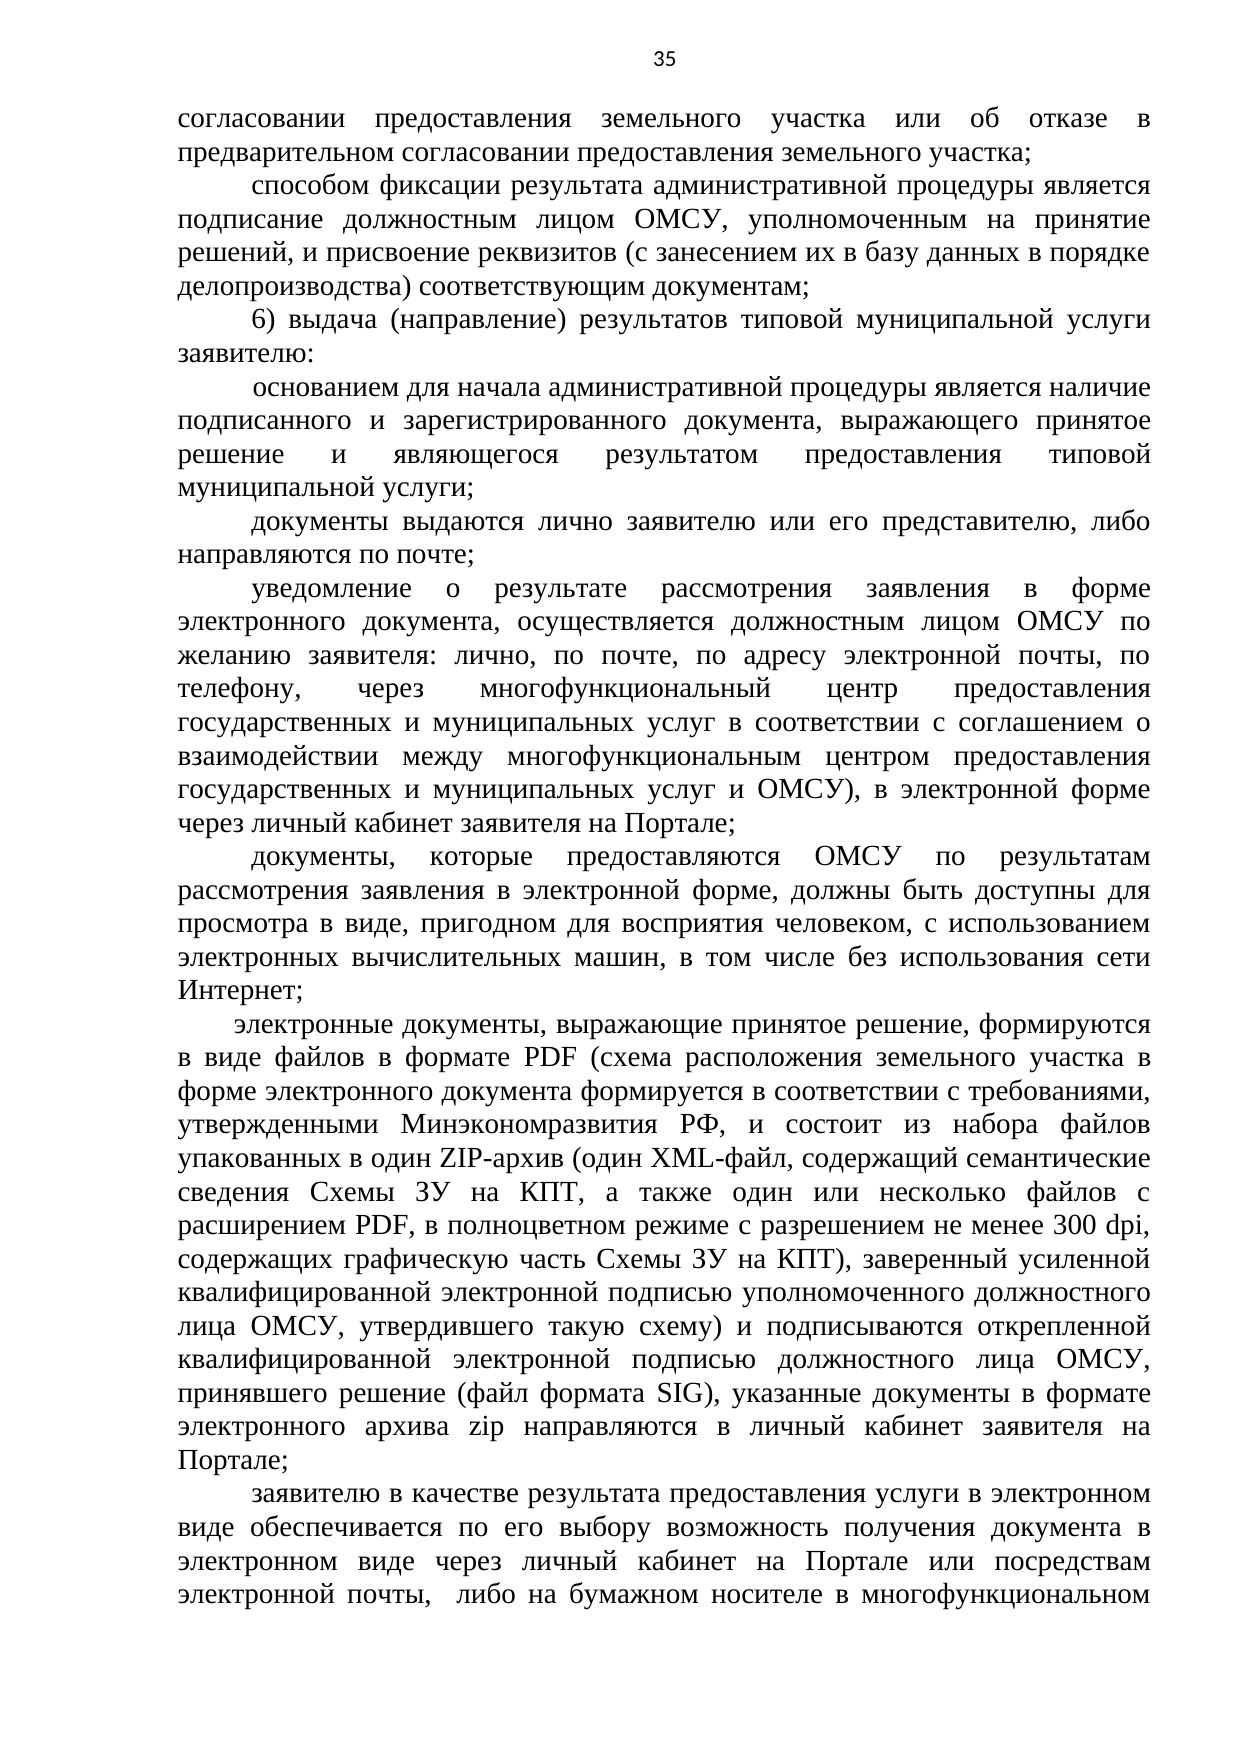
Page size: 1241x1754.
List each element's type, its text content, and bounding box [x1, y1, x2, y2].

text 6) выдача (направление) результатов типовой муниципальной услуги заявителю: [177, 302, 1152, 369]
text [177, 1476, 1152, 1610]
text электронные документы, выражающие принятое решение, формируются в виде файлов в формате PDF (схема расположения земельного участка в форме электронного документа формируется в соответствии с требованиями, утвержденными Минэкономразвития РФ, и состоит из набора файлов упакованных в один ZIP-архив (один XML-файл, содержащий семантические сведения Схемы ЗУ на КПТ, а также один или несколько файлов с расширением PDF, в полноцветном режиме с разрешением не менее 300 dpi, содержащих графическую часть Схемы ЗУ на КПТ), заверенный усиленной квалифицированной электронной подписью уполномоченного должностного лица ОМСУ, утвердившего такую схему) и подписываются открепленной квалифицированной электронной подписью должностного лица ОМСУ, принявшего решение (файл формата SIG), указанные документы в формате электронного архива zip направляются в личный кабинет заявителя на Портале; [177, 1006, 1152, 1476]
text документы выдаются лично заявителю или его представителю, либо направляются по почте; [177, 503, 1152, 570]
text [177, 100, 1152, 167]
text способом фиксации результата административной процедуры является подписание должностным лицом ОМСУ, уполномоченным на принятие решений, и присвоение реквизитов (с занесением их в базу данных в порядке делопроизводства) соответствующим документам; [177, 167, 1152, 302]
text документы, которые предоставляются ОМСУ по результатам рассмотрения заявления в электронной форме, должны быть доступны для просмотра в виде, пригодном для восприятия человеком, с использованием электронных вычислительных машин, в том числе без использования сети Интернет; [177, 838, 1152, 1006]
text основанием для начала административной процедуры является наличие подписанного и зарегистрированного документа, выражающего принятое решение и являющегося результатом предоставления типовой муниципальной услуги; [177, 369, 1152, 503]
text уведомление о результате рассмотрения заявления в форме электронного документа, осуществляется должностным лицом ОМСУ по желанию заявителя: лично, по почте, по адресу электронной почты, по телефону, через многофункциональный центр предоставления государственных и муниципальных услуг в соответствии с соглашением о взаимодействии между многофункциональным центром предоставления государственных и муниципальных услуг и ОМСУ), в электронной форме через личный кабинет заявителя на Портале; [177, 570, 1152, 838]
